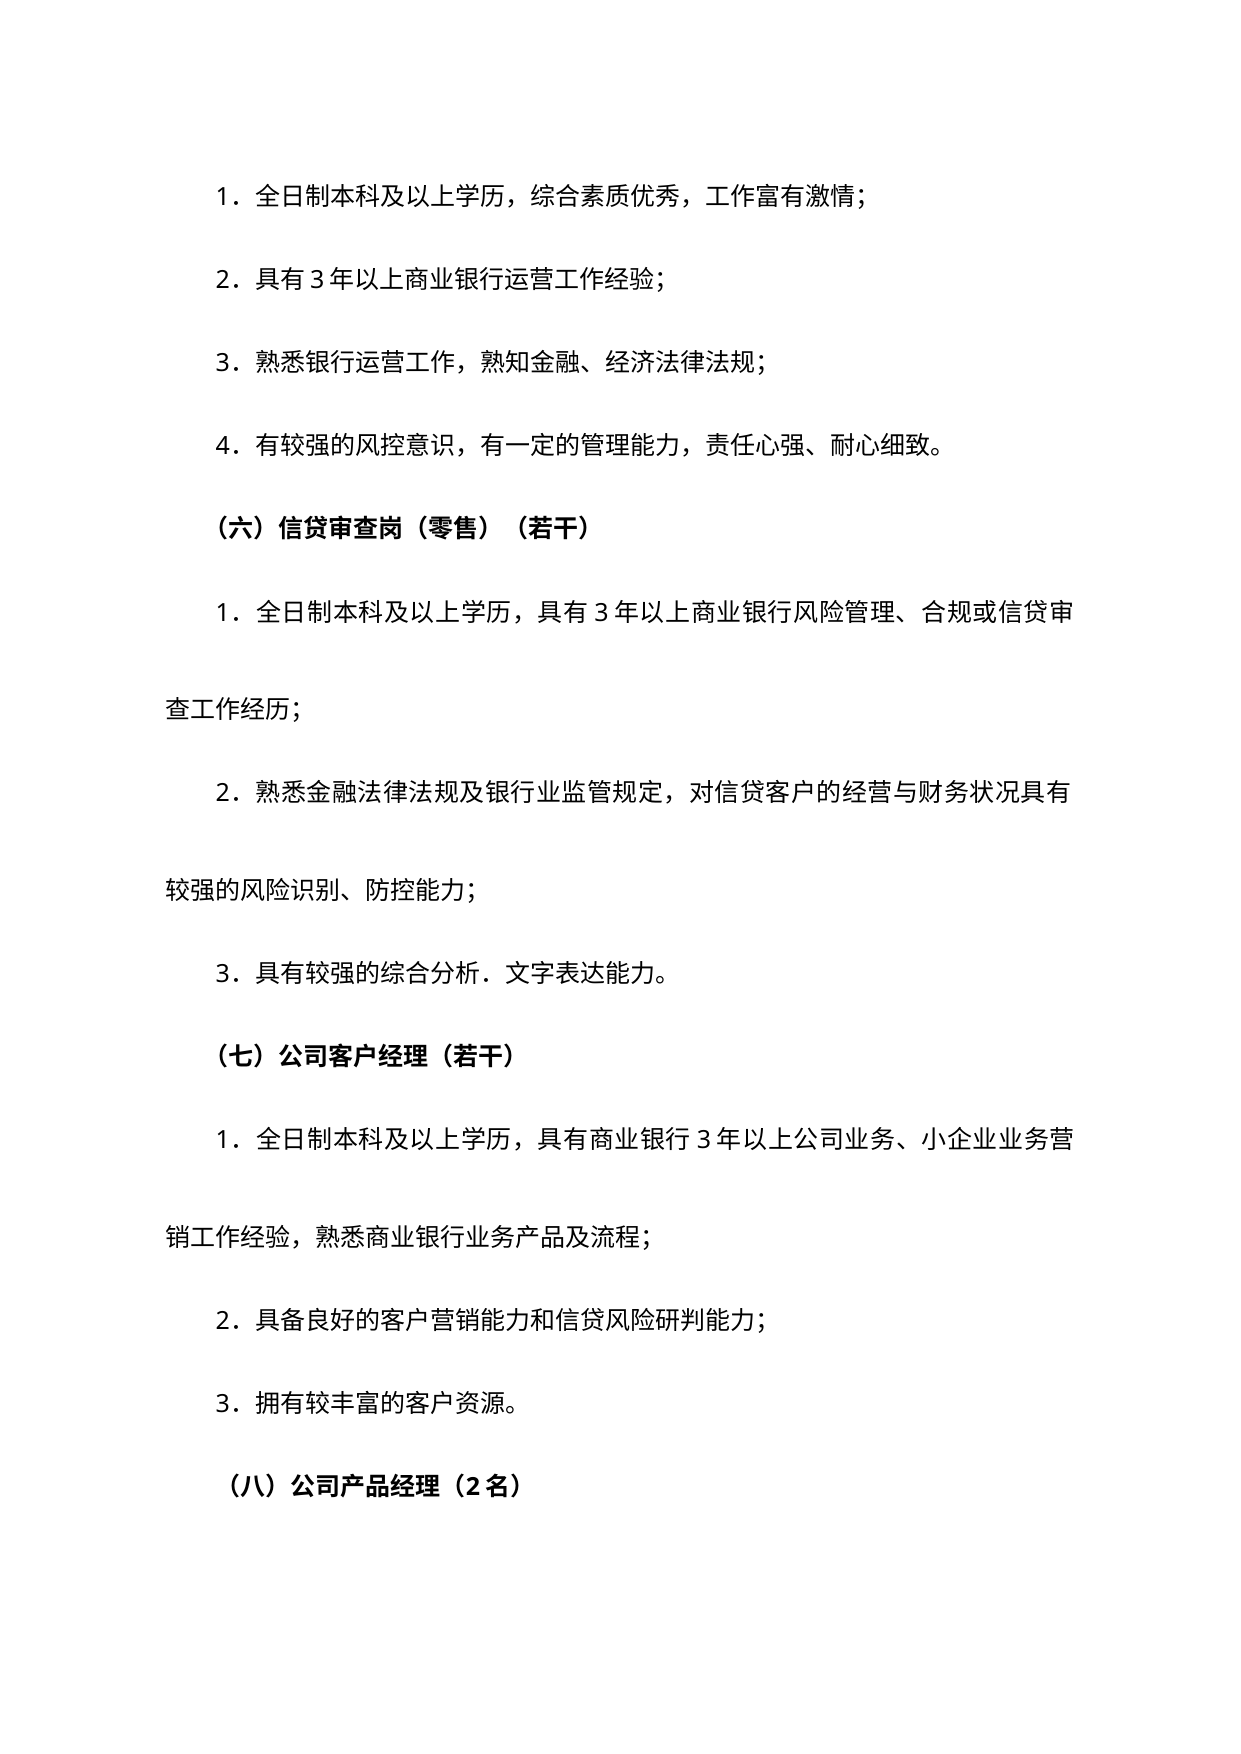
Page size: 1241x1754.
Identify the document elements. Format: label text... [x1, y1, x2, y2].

text 1．全日制本科及以上学历，具有商业银行3年以上公司业务、小企业业务营销工作经验，熟悉商业银行业务产品及流程； [165, 1105, 1075, 1268]
text 1．全日制本科及以上学历，具有3年以上商业银行风险管理、合规或信贷审查工作经历； [165, 578, 1075, 740]
text 2．熟悉金融法律法规及银行业监管规定，对信贷客户的经营与财务状况具有较强的风险识别、防控能力； [165, 758, 1075, 921]
text 2．具备良好的客户营销能力和信贷风险研判能力； [165, 1286, 1075, 1351]
text 3．熟悉银行运营工作，熟知金融、经济法律法规； [165, 328, 1075, 393]
text 2．具有3年以上商业银行运营工作经验； [165, 245, 1075, 310]
text 1．全日制本科及以上学历，综合素质优秀，工作富有激情； [165, 162, 1075, 227]
text （七）公司客户经理（若干） [165, 1022, 1075, 1087]
text （八）公司产品经理（2名） [165, 1452, 1075, 1517]
text 4．有较强的风控意识，有一定的管理能力，责任心强、耐心细致。 [165, 411, 1075, 476]
text 3．拥有较丰富的客户资源。 [165, 1369, 1075, 1434]
text 3．具有较强的综合分析．文字表达能力。 [165, 939, 1075, 1004]
text （六）信贷审查岗（零售）（若干） [165, 494, 1075, 559]
